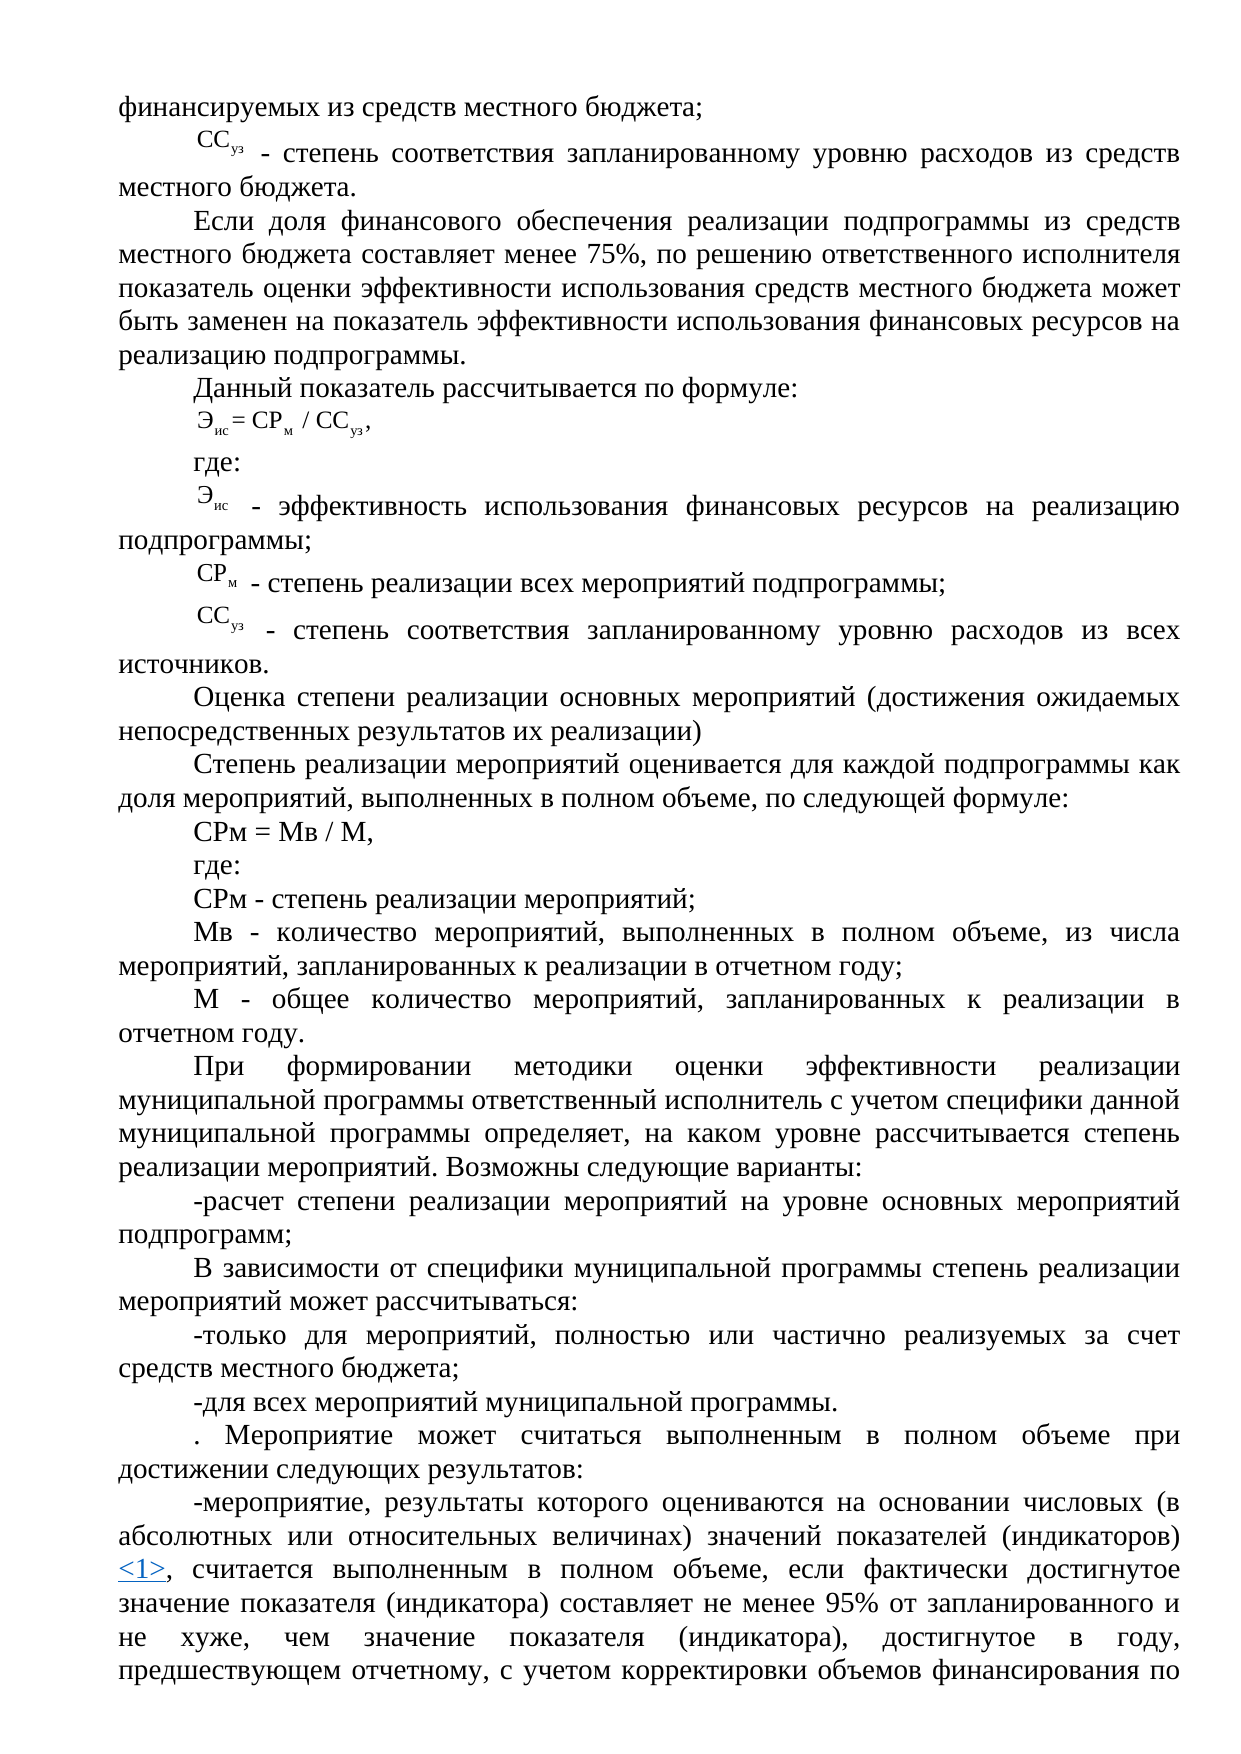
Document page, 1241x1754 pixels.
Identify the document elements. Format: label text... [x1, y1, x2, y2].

text М - общее количество мероприятий, запланированных к реализации в отчетном году. [118, 981, 1181, 1048]
text где: [118, 847, 1181, 881]
text . Мероприятие может считаться выполненным в полном объеме при достижении следующих результатов: [118, 1417, 1181, 1484]
text Оценка степени реализации основных мероприятий (достижения ожидаемых непосредственных результатов их реализации) [118, 679, 1181, 747]
text - степень соответствия запланированному уровню расходов из всех источников. [118, 599, 1181, 679]
text -для всех мероприятий муниципальной программы. [118, 1384, 1181, 1417]
text - эффективность использования финансовых ресурсов на реализацию подпрограммы; [118, 478, 1181, 555]
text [118, 1484, 1181, 1686]
text Мв - количество мероприятий, выполненных в полном объеме, из числа мероприятий, запланированных к реализации в отчетном году; [118, 914, 1181, 981]
text -только для мероприятий, полностью или частично реализуемых за счет средств местного бюджета; [118, 1317, 1181, 1384]
text где: [118, 444, 1181, 478]
text -расчет степени реализации мероприятий на уровне основных мероприятий подпрограмм; [118, 1183, 1181, 1250]
text - степень реализации всех мероприятий подпрограммы; [118, 555, 1181, 599]
text Если доля финансового обеспечения реализации подпрограммы из средств местного бюджета составляет менее 75%, по решению ответственного исполнителя показатель оценки эффективности использования средств местного бюджета может быть заменен на показатель эффективности использования финансовых ресурсов на реализацию подпрограммы. [118, 203, 1181, 370]
text СРм = Мв / М, [118, 814, 1181, 847]
text - степень соответствия запланированному уровню расходов из средств местного бюджета. [118, 122, 1181, 203]
text Степень реализации мероприятий оценивается для каждой подпрограммы как доля мероприятий, выполненных в полном объеме, по следующей формуле: [118, 747, 1181, 814]
text Данный показатель рассчитывается по формуле: [118, 370, 1181, 404]
text В зависимости от специфики муниципальной программы степень реализации мероприятий может рассчитываться: [118, 1250, 1181, 1317]
text СРм - степень реализации мероприятий; [118, 881, 1181, 914]
text При формировании методики оценки эффективности реализации муниципальной программы ответственный исполнитель с учетом специфики данной муниципальной программы определяет, на каком уровне рассчитывается степень реализации мероприятий. Возможны следующие варианты: [118, 1048, 1181, 1183]
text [118, 89, 1181, 122]
